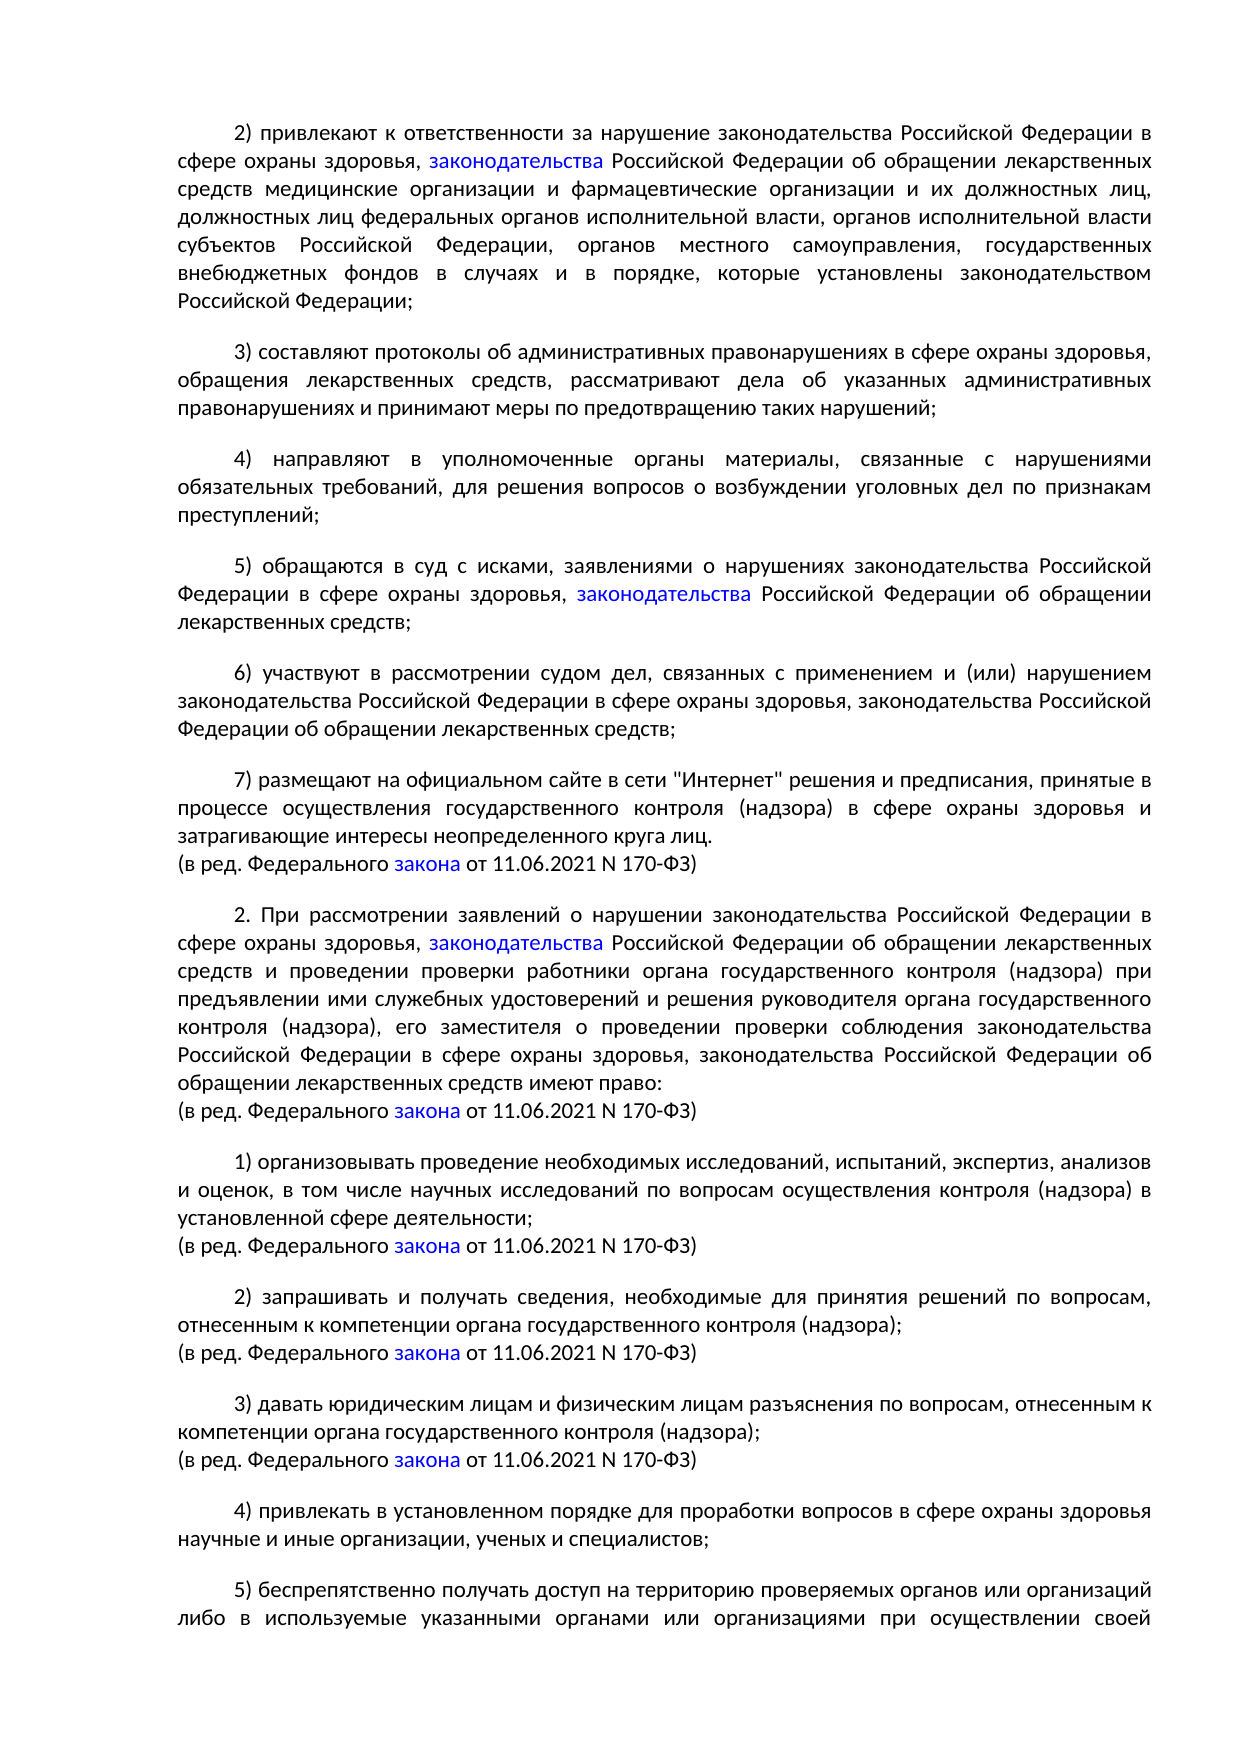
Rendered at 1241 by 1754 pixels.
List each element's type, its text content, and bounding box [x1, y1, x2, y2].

text 7) размещают на официальном сайте в сети "Интернет" решения и предписания, принятые в процессе осуществления государственного контроля (надзора) в сфере охраны здоровья и затрагивающие интересы неопределенного круга лиц. [177, 765, 1152, 849]
text 6) участвуют в рассмотрении судом дел, связанных с применением и (или) нарушением законодательства Российской Федерации в сфере охраны здоровья, законодательства Российской Федерации об обращении лекарственных средств; [177, 658, 1152, 742]
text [177, 1575, 1152, 1631]
text (в ред. Федерального закона от 11.06.2021 N 170-ФЗ) [177, 1338, 1152, 1366]
text 2) привлекают к ответственности за нарушение законодательства Российской Федерации в сфере охраны здоровья, законодательства Российской Федерации об обращении лекарственных средств медицинские организации и фармацевтические организации и их должностных лиц, должностных лиц федеральных органов исполнительной власти, органов исполнительной власти субъектов Российской Федерации, органов местного самоуправления, государственных внебюджетных фондов в случаях и в порядке, которые установлены законодательством Российской Федерации; [177, 118, 1152, 314]
text 2) запрашивать и получать сведения, необходимые для принятия решений по вопросам, отнесенным к компетенции органа государственного контроля (надзора); [177, 1282, 1152, 1338]
text 1) организовывать проведение необходимых исследований, испытаний, экспертиз, анализов и оценок, в том числе научных исследований по вопросам осуществления контроля (надзора) в установленной сфере деятельности; [177, 1147, 1152, 1231]
text 3) составляют протоколы об административных правонарушениях в сфере охраны здоровья, обращения лекарственных средств, рассматривают дела об указанных административных правонарушениях и принимают меры по предотвращению таких нарушений; [177, 337, 1152, 421]
text (в ред. Федерального закона от 11.06.2021 N 170-ФЗ) [177, 849, 1152, 877]
text (в ред. Федерального закона от 11.06.2021 N 170-ФЗ) [177, 1096, 1152, 1124]
text (в ред. Федерального закона от 11.06.2021 N 170-ФЗ) [177, 1445, 1152, 1473]
text 2. При рассмотрении заявлений о нарушении законодательства Российской Федерации в сфере охраны здоровья, законодательства Российской Федерации об обращении лекарственных средств и проведении проверки работники органа государственного контроля (надзора) при предъявлении ими служебных удостоверений и решения руководителя органа государственного контроля (надзора), его заместителя о проведении проверки соблюдения законодательства Российской Федерации в сфере охраны здоровья, законодательства Российской Федерации об обращении лекарственных средств имеют право: [177, 900, 1152, 1096]
text 5) обращаются в суд с исками, заявлениями о нарушениях законодательства Российской Федерации в сфере охраны здоровья, законодательства Российской Федерации об обращении лекарственных средств; [177, 551, 1152, 635]
text 3) давать юридическим лицам и физическим лицам разъяснения по вопросам, отнесенным к компетенции органа государственного контроля (надзора); [177, 1389, 1152, 1445]
text 4) направляют в уполномоченные органы материалы, связанные с нарушениями обязательных требований, для решения вопросов о возбуждении уголовных дел по признакам преступлений; [177, 444, 1152, 528]
text 4) привлекать в установленном порядке для проработки вопросов в сфере охраны здоровья научные и иные организации, ученых и специалистов; [177, 1496, 1152, 1552]
text (в ред. Федерального закона от 11.06.2021 N 170-ФЗ) [177, 1231, 1152, 1259]
